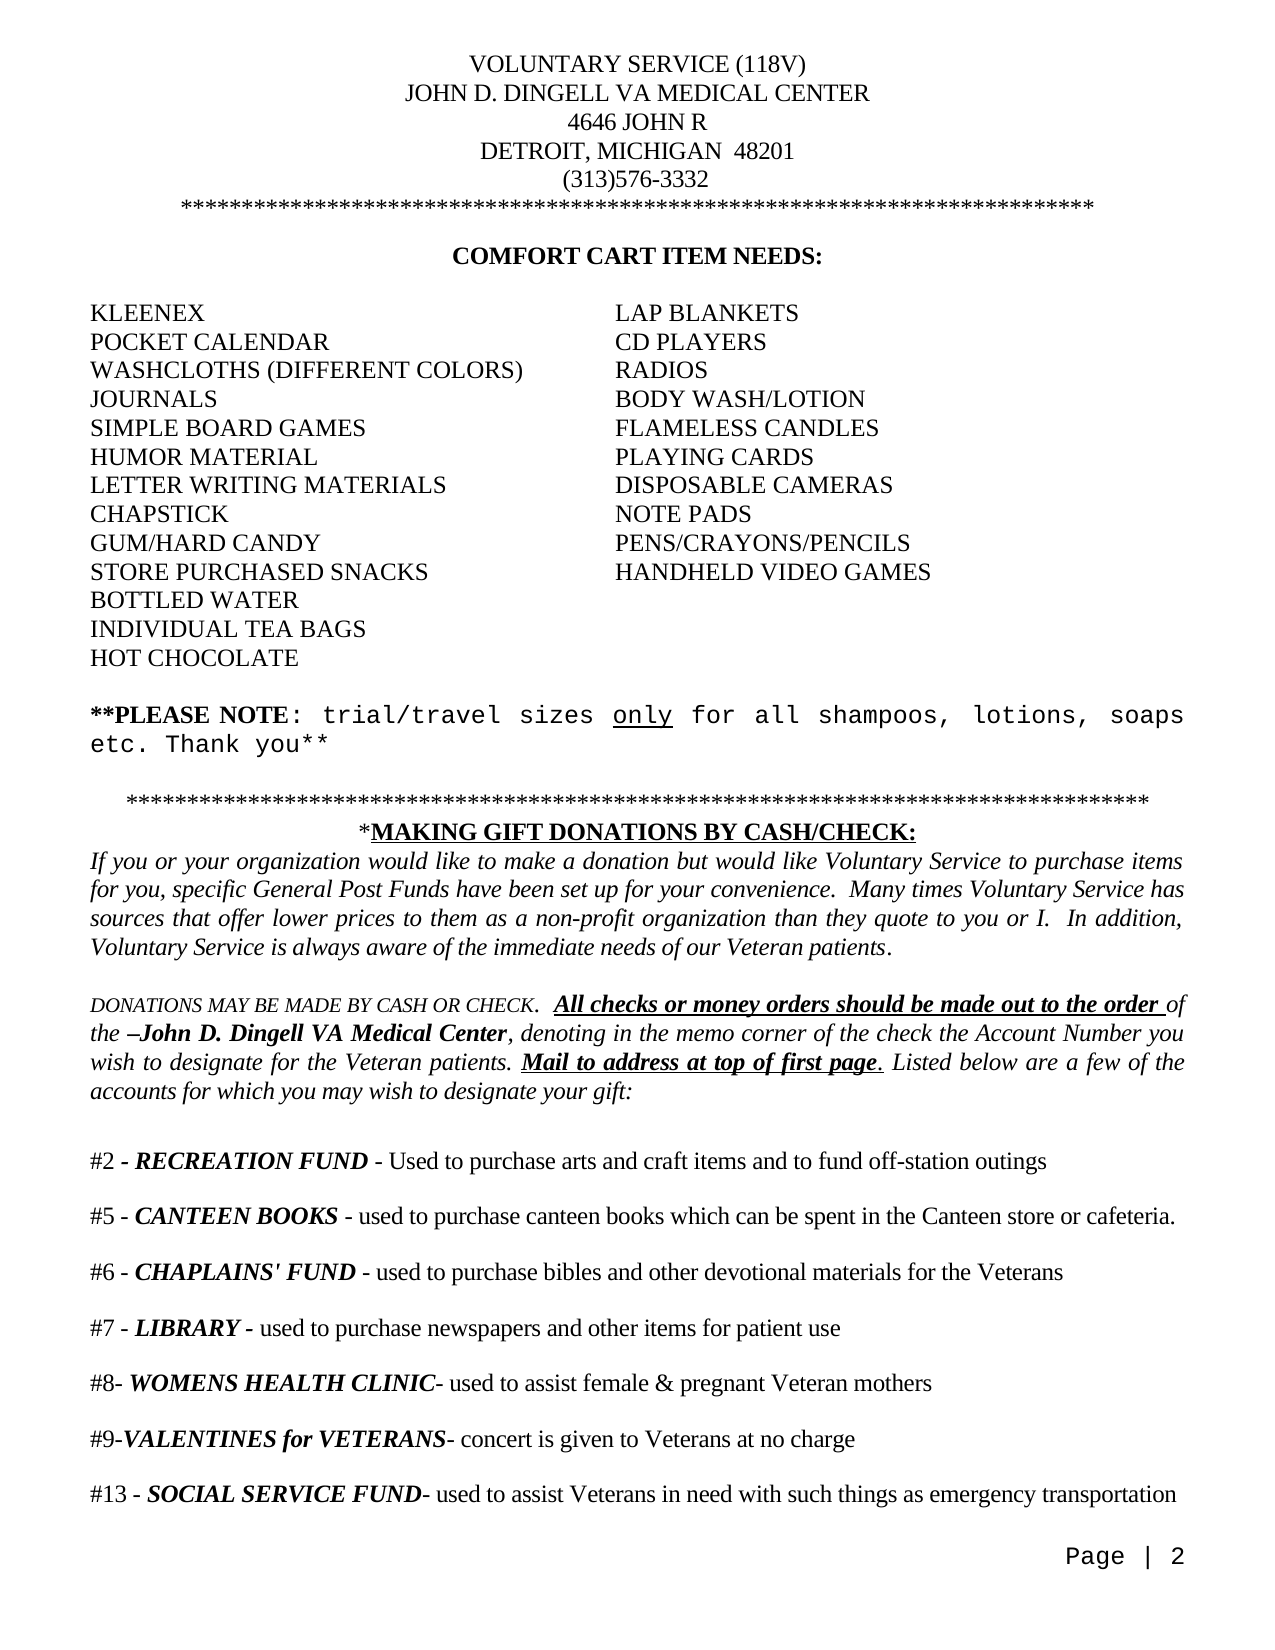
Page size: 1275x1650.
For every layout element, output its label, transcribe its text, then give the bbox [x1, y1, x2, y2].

text DONATIONS MAY BE MADE BY CASH OR CHECK. All checks or money orders should be made out to the order of the –John D. Dingell VA Medical Center, denoting in the memo corner of the check the Account Number you wish to designate for the Veteran patients. Mail to address at top of first page. Listed below are a few of the accounts for which you may wish to designate your gift: [90, 989, 1185, 1104]
text #7 - LIBRARY - used to purchase newspapers and other items for patient use [90, 1313, 1185, 1341]
text INDIVIDUAL TEA BAGS [90, 614, 1185, 643]
text #9-VALENTINES for VETERANS- concert is given to Veterans at no charge [90, 1424, 1185, 1453]
text #6 - CHAPLAINS' FUND - used to purchase bibles and other devotional materials for the Veterans [90, 1257, 1185, 1286]
text HUMOR MATERIAL PLAYING CARDS [90, 442, 1185, 470]
text If you or your organization would like to make a donation but would like Voluntary Service to purchase items for you, specific General Post Funds have been set up for your convenience. Many times Voluntary Service has sources that offer lower prices to them as a non-profit organization than they quote to you or I. In addition, Voluntary Service is always aware of the immediate needs of our Veteran patients. [90, 846, 1185, 961]
text #8- WOMENS HEALTH CLINIC- used to assist female & pregnant Veteran mothers [90, 1368, 1185, 1397]
text JOURNALS BODY WASH/LOTION [90, 384, 1185, 413]
text #13 - SOCIAL SERVICE FUND- used to assist Veterans in need with such things as emergency transportation [90, 1479, 1185, 1508]
text *************************************************************************************MAKING GIFT DONATIONS BY CASH/CHECK: [90, 788, 1185, 846]
text #2 - RECREATION FUND - Used to purchase arts and craft items and to fund off-station outings [90, 1146, 1185, 1174]
text STORE PURCHASED SNACKS HANDHELD VIDEO GAMES [90, 557, 1185, 585]
text POCKET CALENDAR CD PLAYERS [90, 327, 1185, 355]
text LETTER WRITING MATERIALS DISPOSABLE CAMERAS [90, 470, 1185, 499]
text GUM/HARD CANDY PENS/CRAYONS/PENCILS [90, 528, 1185, 557]
text **PLEASE NOTE: trial/travel sizes only for all shampoos, lotions, soaps etc. Thank you** [90, 700, 1185, 759]
text COMFORT CART ITEM NEEDS: [90, 241, 1185, 269]
text KLEENEX LAP BLANKETS [90, 298, 1185, 327]
text WASHCLOTHS (DIFFERENT COLORS) RADIOS [90, 355, 1185, 384]
text SIMPLE BOARD GAMES FLAMELESS CANDLES [90, 413, 1185, 442]
text CHAPSTICK NOTE PADS [90, 499, 1185, 528]
text BOTTLED WATER [90, 585, 1185, 614]
text HOT CHOCOLATE [90, 643, 1185, 672]
text #5 - CANTEEN BOOKS - used to purchase canteen books which can be spent in the Canteen store or cafeteria. [90, 1201, 1185, 1230]
